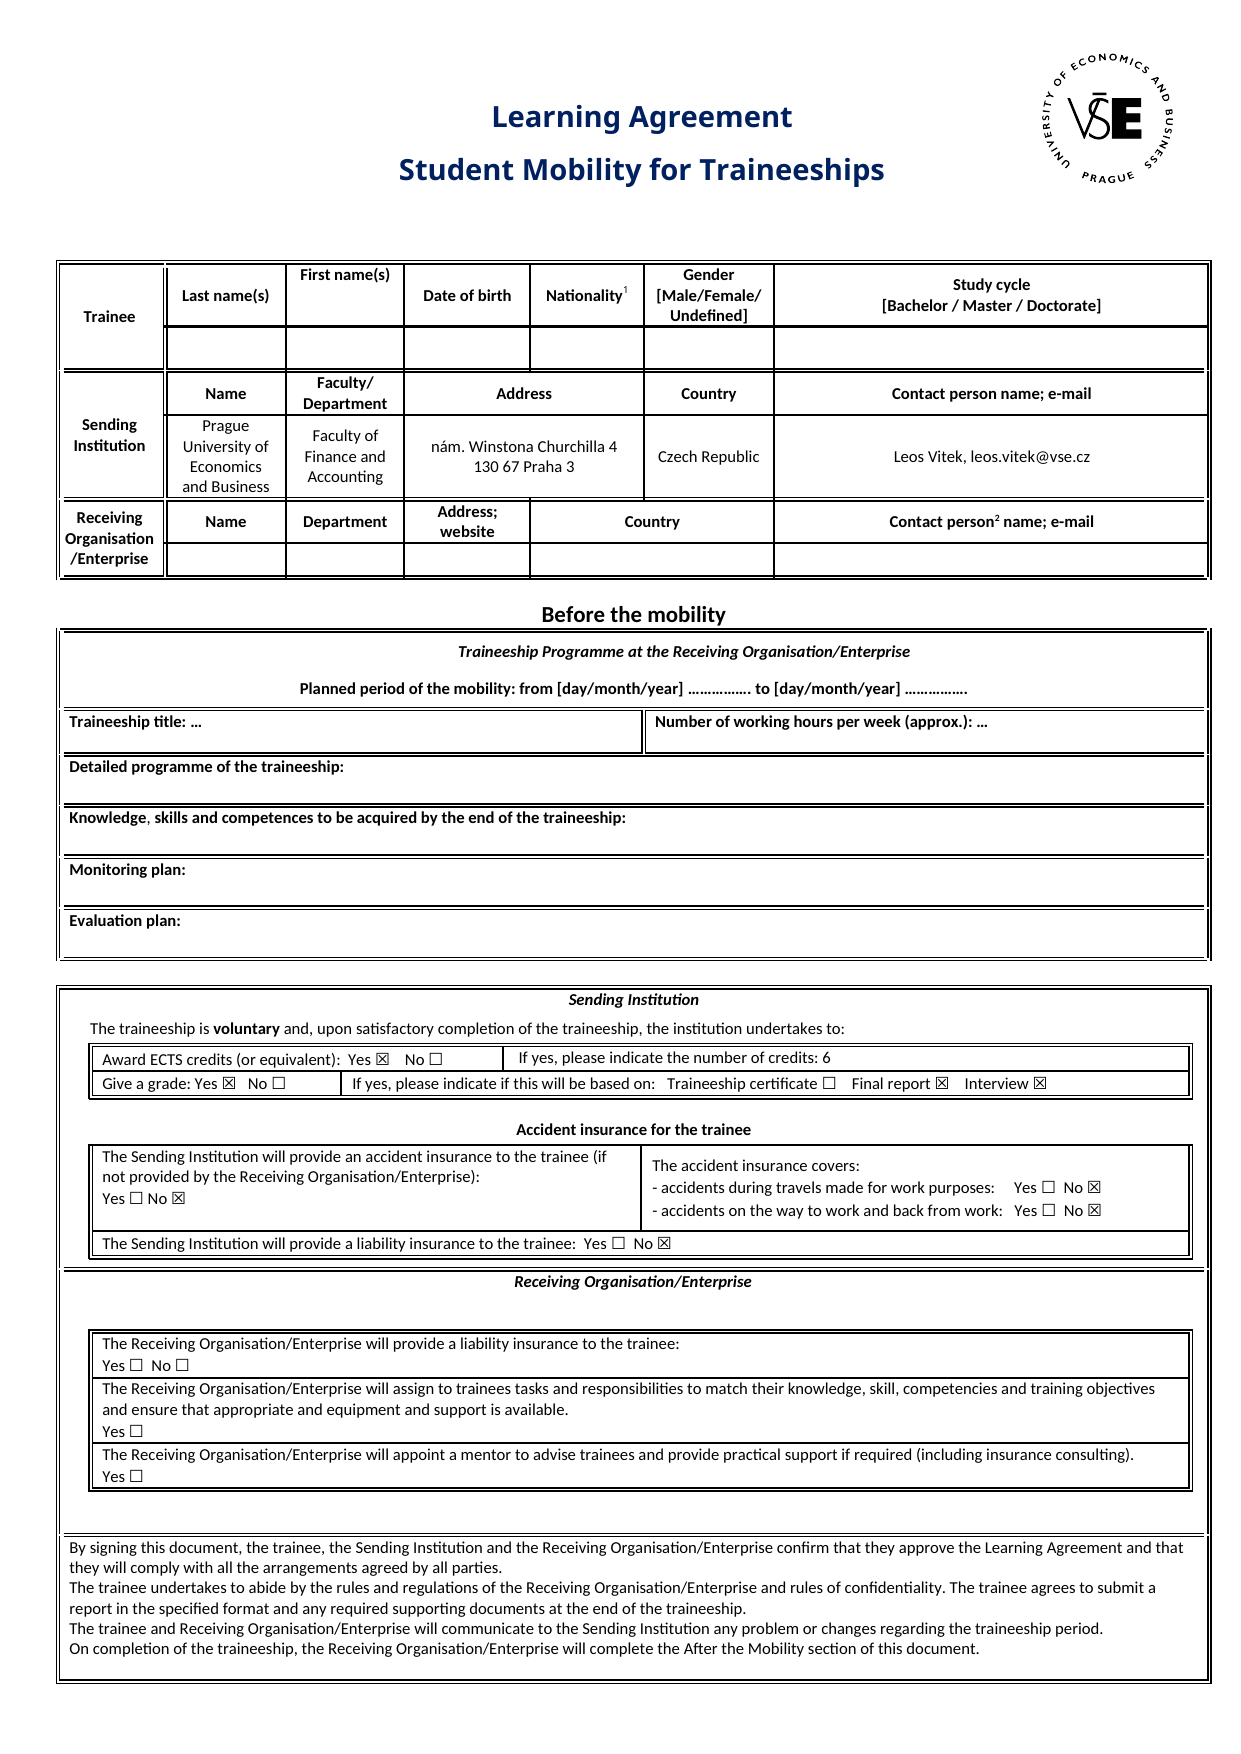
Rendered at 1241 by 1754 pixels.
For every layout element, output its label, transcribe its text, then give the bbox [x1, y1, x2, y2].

table_cell Before the mobility [58, 575, 1209, 628]
table_cell Czech Republic [645, 416, 773, 497]
table_cell Faculty of Finance and Accounting [287, 416, 403, 497]
table_cell Planned period of the mobility: from [day/month/year] ……………. to [day/month/year] ……………. [60, 670, 1207, 707]
table_header Last name(s) [165, 261, 286, 325]
table_cell [405, 328, 529, 368]
table_cell Traineeship title: … [58, 707, 644, 752]
table_cell [775, 544, 1207, 575]
table_header First name(s) [287, 265, 403, 325]
table_cell [58, 957, 160, 964]
table_cell [645, 328, 773, 368]
table_cell Name [168, 373, 285, 413]
table_cell [168, 544, 285, 575]
table_cell [775, 328, 1207, 368]
table_cell Sending Institution [58, 368, 165, 497]
table_cell Department [287, 502, 403, 542]
table_cell [168, 328, 285, 368]
table_cell Faculty/ Department [287, 373, 403, 413]
picture [1018, 29, 1197, 207]
table_cell Knowledge, skills and competences to be acquired by the end of the traineeship: [58, 803, 1209, 854]
table_cell Name [168, 502, 285, 542]
table_cell Detailed programme of the traineeship: [58, 752, 1209, 803]
table_cell Country [531, 502, 773, 542]
table_cell nám. Winstona Churchilla 4 130 67 Praha 3 [405, 416, 643, 497]
table_cell Number of working hours per week (approx.): … [644, 707, 1209, 752]
table_cell Leos Vitek, leos.vitek@vse.cz [775, 416, 1207, 497]
table_cell Receiving Organisation/Enterprise [58, 1267, 1209, 1532]
table_cell Country [645, 373, 773, 413]
table_header Study cycle [Bachelor / Master / Doctorate] [775, 265, 1207, 325]
table_cell [531, 328, 643, 368]
table_cell [1079, 957, 1209, 964]
table_cell Monitoring plan: [58, 854, 1209, 905]
table_cell Contact person name; e-mail [775, 368, 1209, 413]
table_cell Evaluation plan: [58, 905, 1209, 957]
table_cell By signing this document, the trainee, the Sending Institution and the Receiving Organisation/Enterprise confirm that they approve the Learning Agreement and that they will comply with all the arrangements agreed by all parties. The trainee undertakes to abide by the rules and regulations of the Receiving Organisation/Enterprise and rules of confidentiality. The trainee agrees to submit a report in the specified format and any required supporting documents at the end of the traineeship. The trainee and Receiving Organisation/Enterprise will communicate to the Sending Institution any problem or changes regarding the traineeship period. On completion of the traineeship, the Receiving Organisation/Enterprise will complete the After the Mobility section of this document. [58, 1533, 1209, 1679]
table_header Gender [Male/Female/Undefined] [645, 265, 773, 325]
table_cell Receiving Organisation/Enterprise [58, 497, 165, 575]
table_header Sending Institution The traineeship is voluntary and, upon satisfactory completion of the traineeship, the institution undertakes to: Accident insurance for the trainee [60, 990, 1207, 1267]
table_cell Address; website [405, 502, 529, 542]
table_cell Contact person name; e-mail [775, 497, 1209, 542]
table_cell [58, 628, 160, 670]
table_header Trainee [58, 261, 165, 368]
table_cell [531, 544, 773, 575]
table_cell Prague University of Economics and Business [168, 416, 285, 497]
table_header Date of birth [405, 265, 529, 325]
table_header Nationality [531, 265, 643, 325]
table_cell Traineeship Programme at the Receiving Organisation/Enterprise [160, 628, 1209, 670]
table_cell [287, 328, 403, 368]
table_cell [287, 544, 403, 575]
table_cell Address [405, 373, 643, 413]
table_cell [405, 544, 529, 575]
